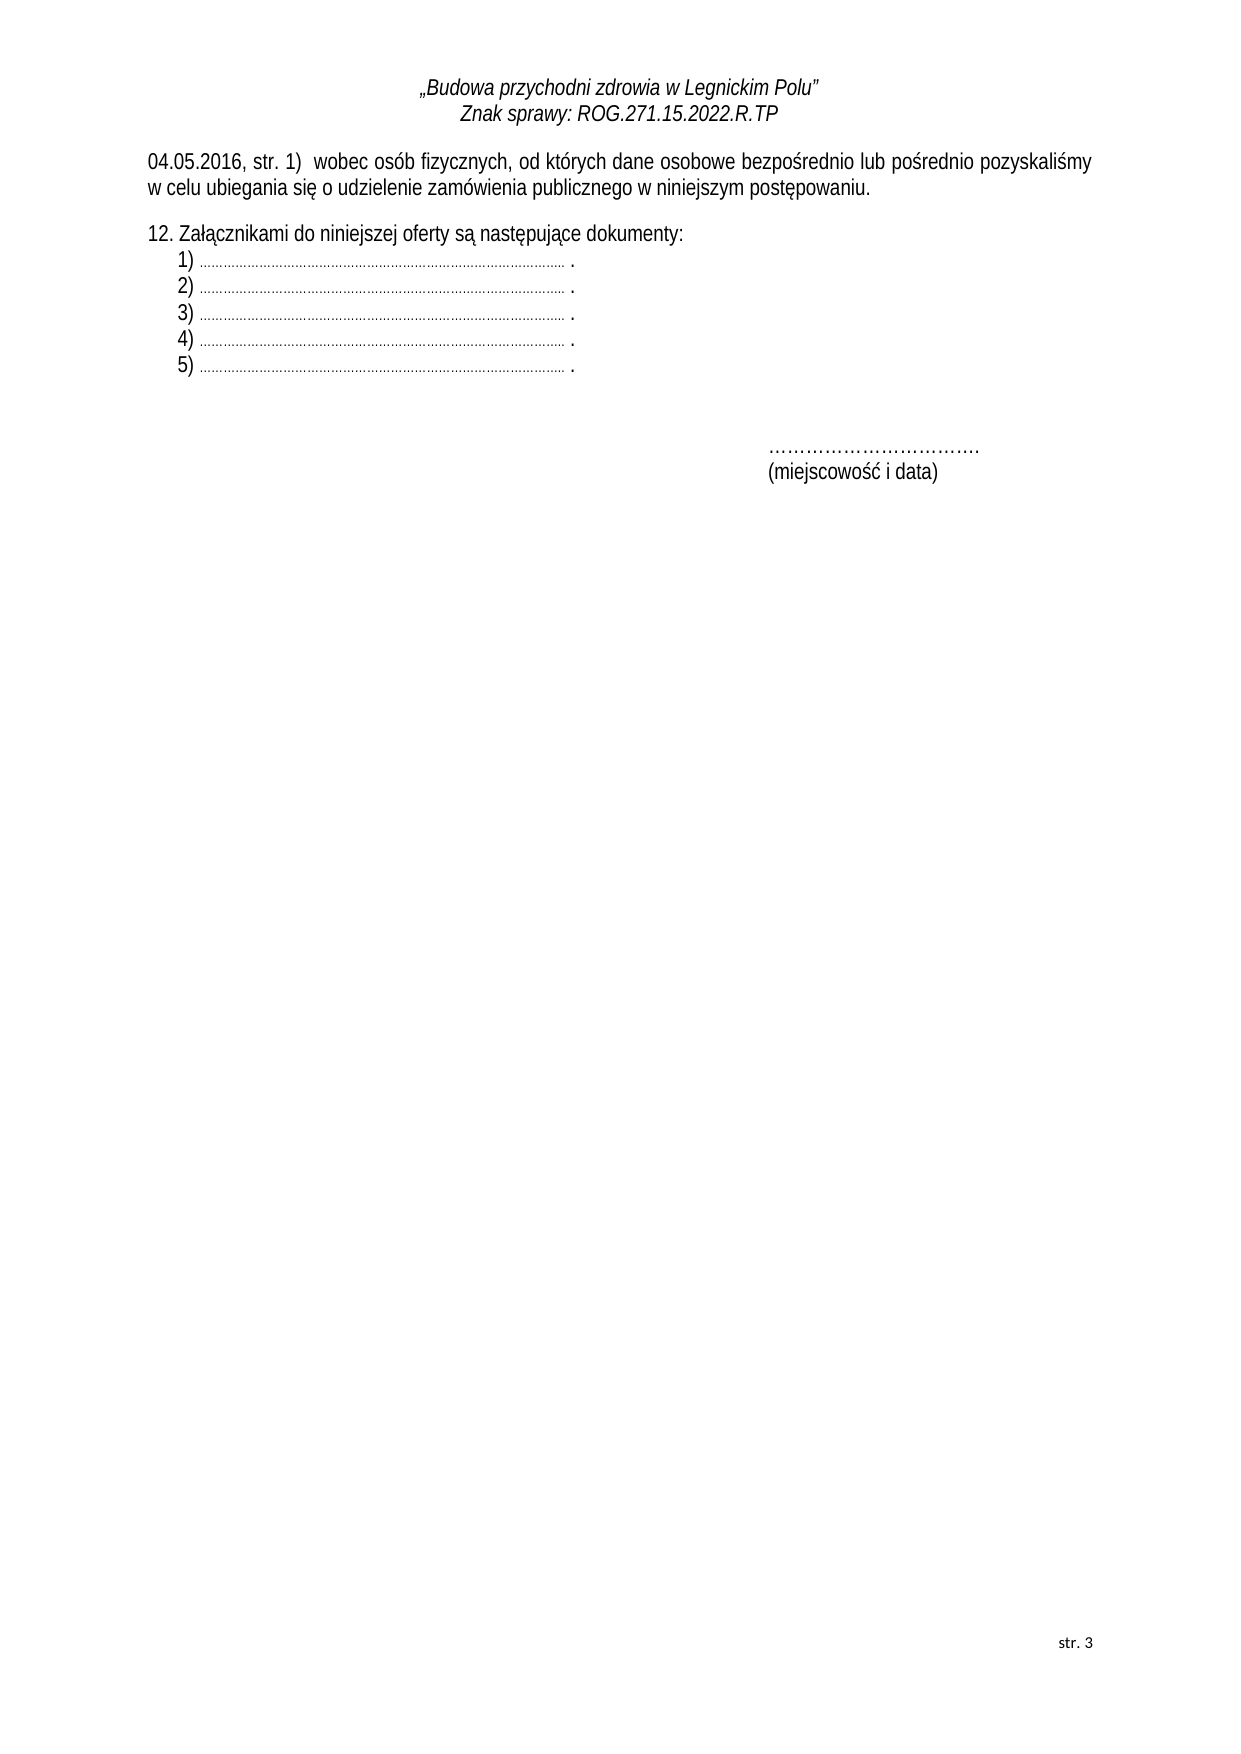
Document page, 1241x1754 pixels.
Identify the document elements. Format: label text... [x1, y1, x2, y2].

text 1) ……………………………………………………………………………….. . [177, 246, 1093, 272]
text 12. Załącznikami do niniejszej oferty są następujące dokumenty: [148, 219, 1093, 246]
text 4) ……………………………………………………………………………….. . [177, 325, 1093, 351]
text 5) ……………………………………………………………………………….. . [177, 351, 1093, 378]
text ……………………………. [148, 432, 1093, 458]
text 3) ……………………………………………………………………………….. . [177, 298, 1093, 325]
text 2) ……………………………………………………………………………….. . [177, 272, 1093, 298]
text (miejscowość i data) [148, 458, 1093, 485]
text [148, 148, 1093, 200]
